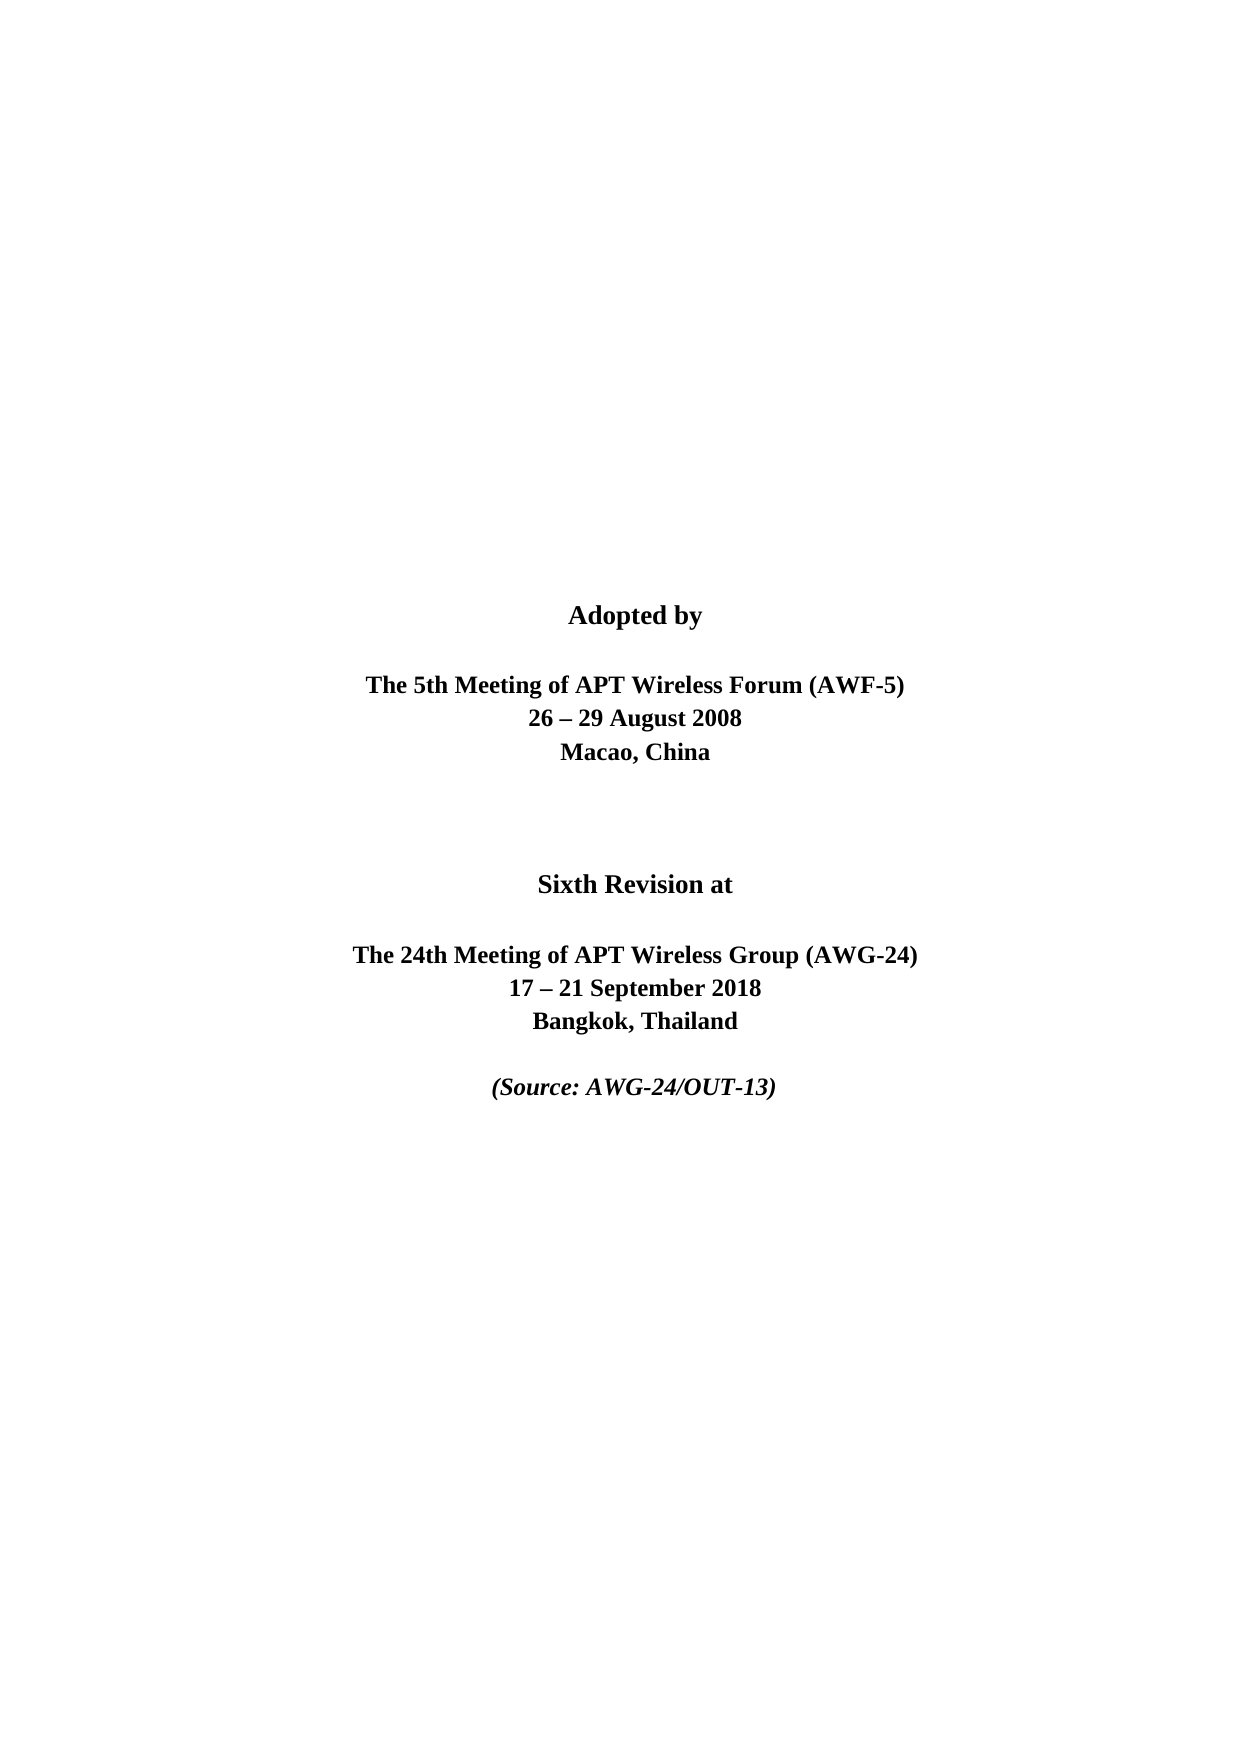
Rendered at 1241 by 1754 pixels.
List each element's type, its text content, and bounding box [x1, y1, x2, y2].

text Bangkok, Thailand [150, 1006, 1120, 1035]
text Adopted by [150, 599, 1120, 630]
text The 5th Meeting of APT Wireless Forum (AWF-5) [150, 671, 1120, 699]
text 17 – 21 September 2018 [150, 973, 1120, 1002]
text The 24th Meeting of APT Wireless Group (AWG-24) [150, 940, 1120, 969]
text 26 – 29 August 2008 [150, 703, 1120, 732]
text (Source: AWG-24/OUT-13) [150, 1072, 1120, 1101]
text Macao, China [150, 737, 1120, 765]
text Sixth Revision at [150, 869, 1120, 900]
